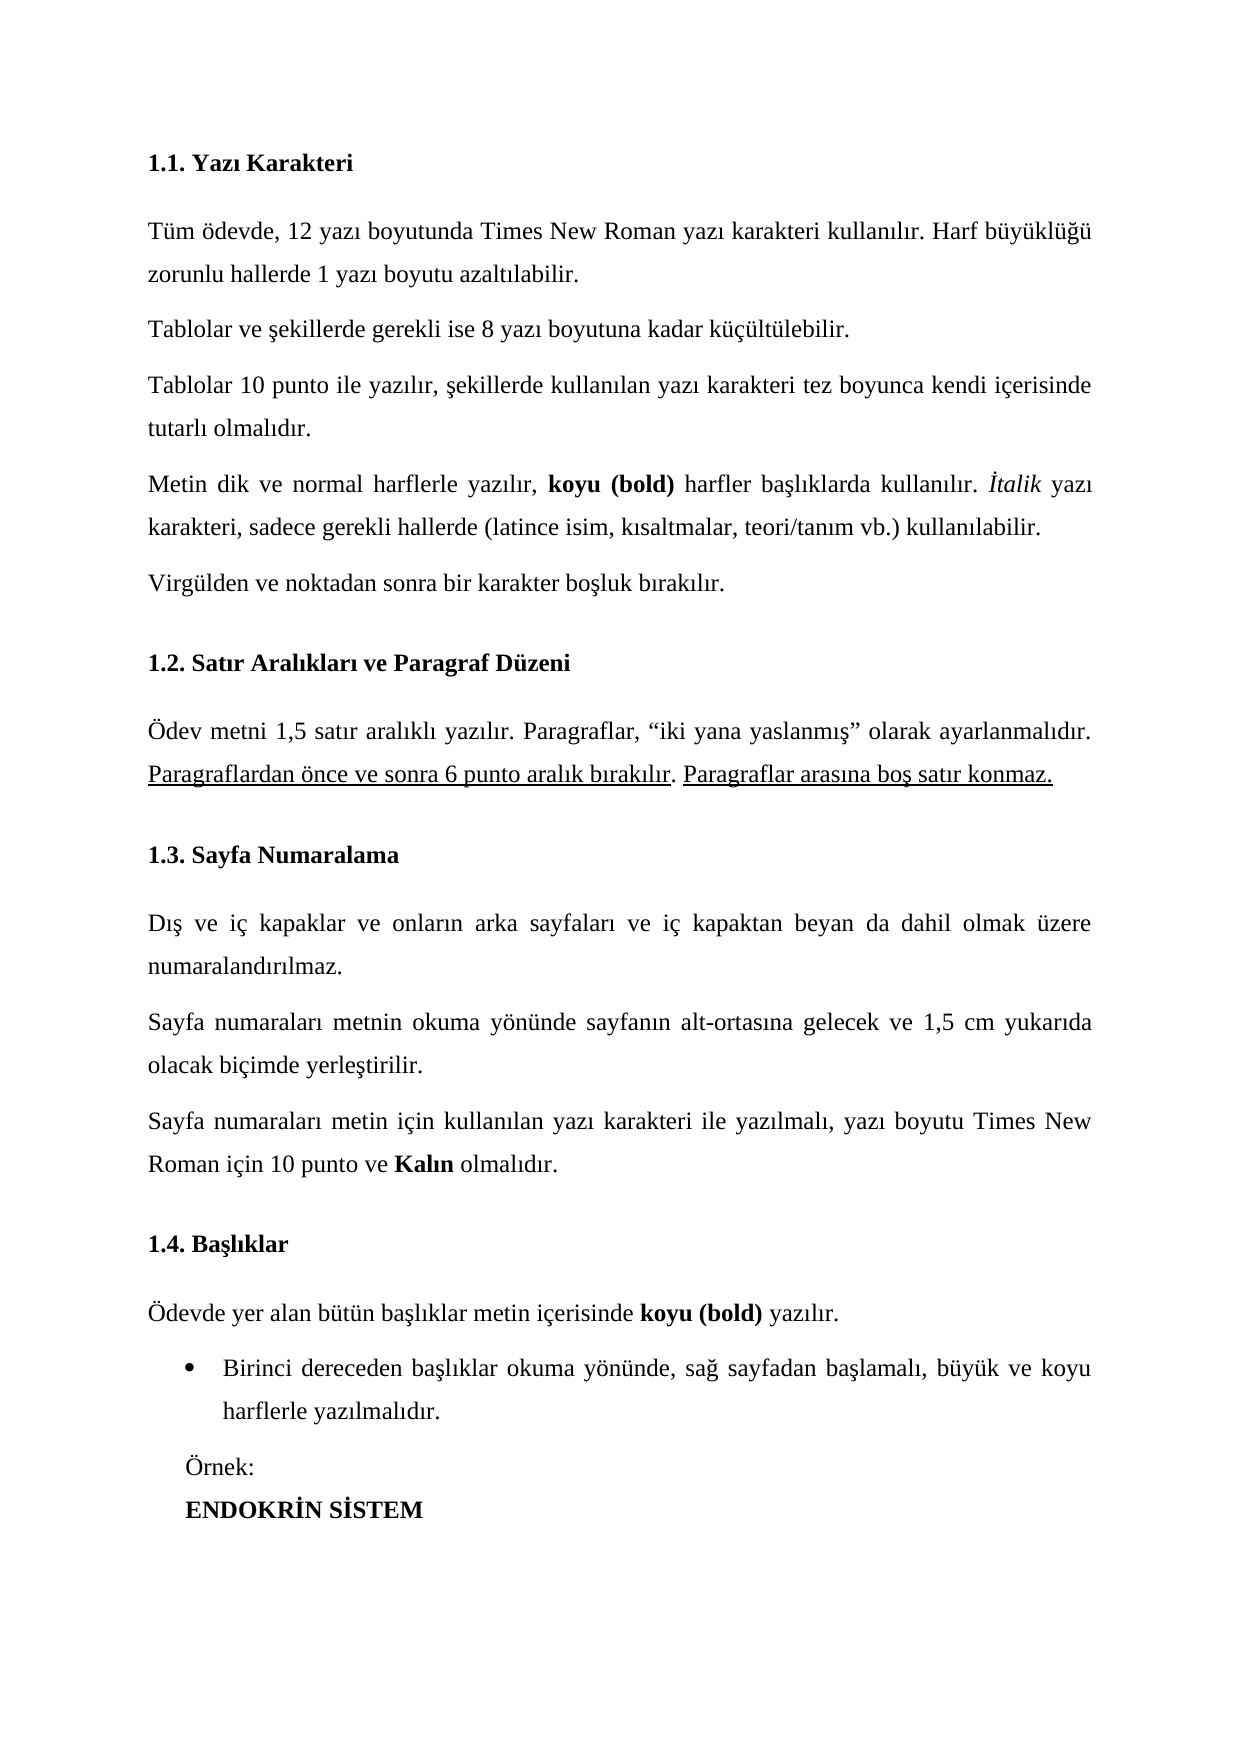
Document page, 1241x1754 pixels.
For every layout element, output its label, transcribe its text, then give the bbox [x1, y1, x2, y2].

subtitle Başlıklar [148, 1229, 1093, 1258]
text Tablolar ve şekillerde gerekli ise 8 yazı boyutuna kadar küçültülebilir. [148, 314, 1093, 343]
list Birinci dereceden başlıklar okuma yönünde, sağ sayfadan başlamalı, büyük ve koyu harflerle yazılmalıdır. [185, 1353, 1093, 1425]
subtitle Satır Aralıkları ve Paragraf Düzeni [148, 648, 1093, 677]
text Dış ve iç kapaklar ve onların arka sayfaları ve iç kapaktan beyan da dahil olmak üzere numaralandırılmaz. [148, 908, 1093, 980]
text Virgülden ve noktadan sonra bir karakter boşluk bırakılır. [148, 568, 1093, 596]
text Örnek: ENDOKRİN SİSTEM [185, 1452, 1093, 1524]
text Sayfa numaraları metin için kullanılan yazı karakteri ile yazılmalı, yazı boyutu Times New Roman için 10 punto ve Kalın olmalıdır. [148, 1106, 1093, 1178]
text Metin dik ve normal harflerle yazılır, koyu (bold) harfler başlıklarda kullanılır. İtalik yazı karakteri, sadece gerekli hallerde (latince isim, kısaltmalar, teori/tanım vb.) kullanılabilir. [148, 469, 1093, 541]
subtitle Sayfa Numaralama [148, 840, 1093, 869]
subtitle Yazı Karakteri [148, 148, 1093, 176]
text Ödev metni 1,5 satır aralıklı yazılır. Paragraflar, “iki yana yaslanmış” olarak ayarlanmalıdır. Paragraflardan önce ve sonra 6 punto aralık bırakılır. Paragraflar arasına boş satır konmaz. [148, 716, 1093, 788]
text Sayfa numaraları metnin okuma yönünde sayfanın alt-ortasına gelecek ve 1,5 cm yukarıda olacak biçimde yerleştirilir. [148, 1007, 1093, 1079]
text Tüm ödevde, 12 yazı boyutunda Times New Roman yazı karakteri kullanılır. Harf büyüklüğü zorunlu hallerde 1 yazı boyutu azaltılabilir. [148, 216, 1093, 288]
text Ödevde yer alan bütün başlıklar metin içerisinde koyu (bold) yazılır. [148, 1298, 1093, 1326]
text Tablolar 10 punto ile yazılır, şekillerde kullanılan yazı karakteri tez boyunca kendi içerisinde tutarlı olmalıdır. [148, 370, 1093, 442]
